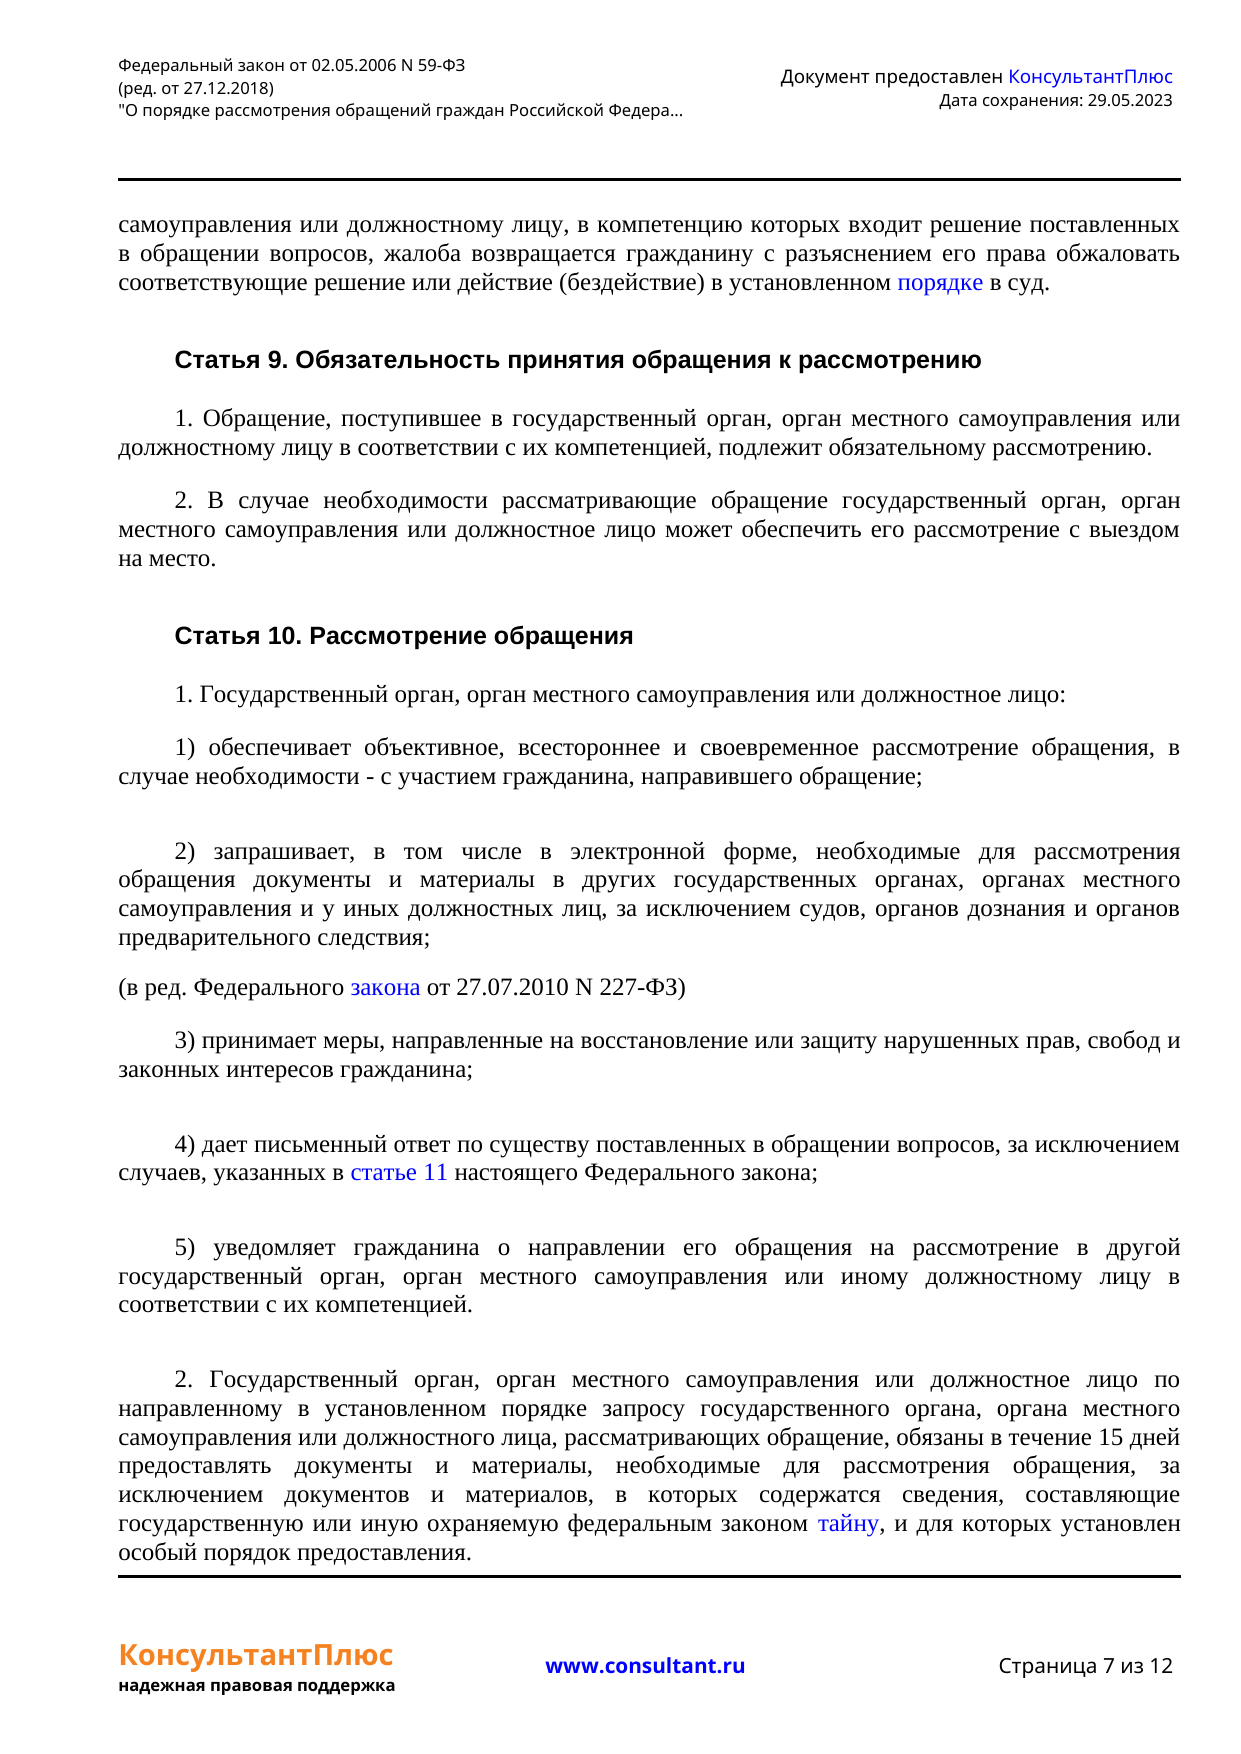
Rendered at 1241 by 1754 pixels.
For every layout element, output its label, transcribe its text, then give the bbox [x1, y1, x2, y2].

text 4) дает письменный ответ по существу поставленных в обращении вопросов, за исключением случаев, указанных в статье 11 настоящего Федерального закона; [118, 1129, 1181, 1186]
text 2) запрашивает, в том числе в электронной форме, необходимые для рассмотрения обращения документы и материалы в других государственных органах, органах местного самоуправления и у иных должностных лиц, за исключением судов, органов дознания и органов предварительного следствия; [118, 836, 1181, 951]
title Статья 9. Обязательность принятия обращения к рассмотрению [118, 345, 1181, 374]
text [118, 209, 1181, 296]
text 5) уведомляет гражданина о направлении его обращения на рассмотрение в другой государственный орган, орган местного самоуправления или иному должностному лицу в соответствии с их компетенцией. [118, 1232, 1181, 1318]
text 2. В случае необходимости рассматривающие обращение государственный орган, орган местного самоуправления или должностное лицо может обеспечить его рассмотрение с выездом на место. [118, 485, 1181, 572]
text (в ред. Федерального закона от 27.07.2010 N 227-ФЗ) [118, 972, 1181, 1000]
title Статья 10. Рассмотрение обращения [118, 621, 1181, 650]
text 1) обеспечивает объективное, всестороннее и своевременное рассмотрение обращения, в случае необходимости - с участием гражданина, направившего обращение; [118, 732, 1181, 790]
text 3) принимает меры, направленные на восстановление или защиту нарушенных прав, свобод и законных интересов гражданина; [118, 1025, 1181, 1083]
text 1. Государственный орган, орган местного самоуправления или должностное лицо: [118, 679, 1181, 707]
text 1. Обращение, поступившее в государственный орган, орган местного самоуправления или должностному лицу в соответствии с их компетенцией, подлежит обязательному рассмотрению. [118, 403, 1181, 460]
text 2. Государственный орган, орган местного самоуправления или должностное лицо по направленному в установленном порядке запросу государственного органа, органа местного самоуправления или должностного лица, рассматривающих обращение, обязаны в течение 15 дней предоставлять документы и материалы, необходимые для рассмотрения обращения, за исключением документов и материалов, в которых содержатся сведения, составляющие государственную или иную охраняемую федеральным законом тайну, и для которых установлен особый порядок предоставления. [118, 1364, 1181, 1565]
